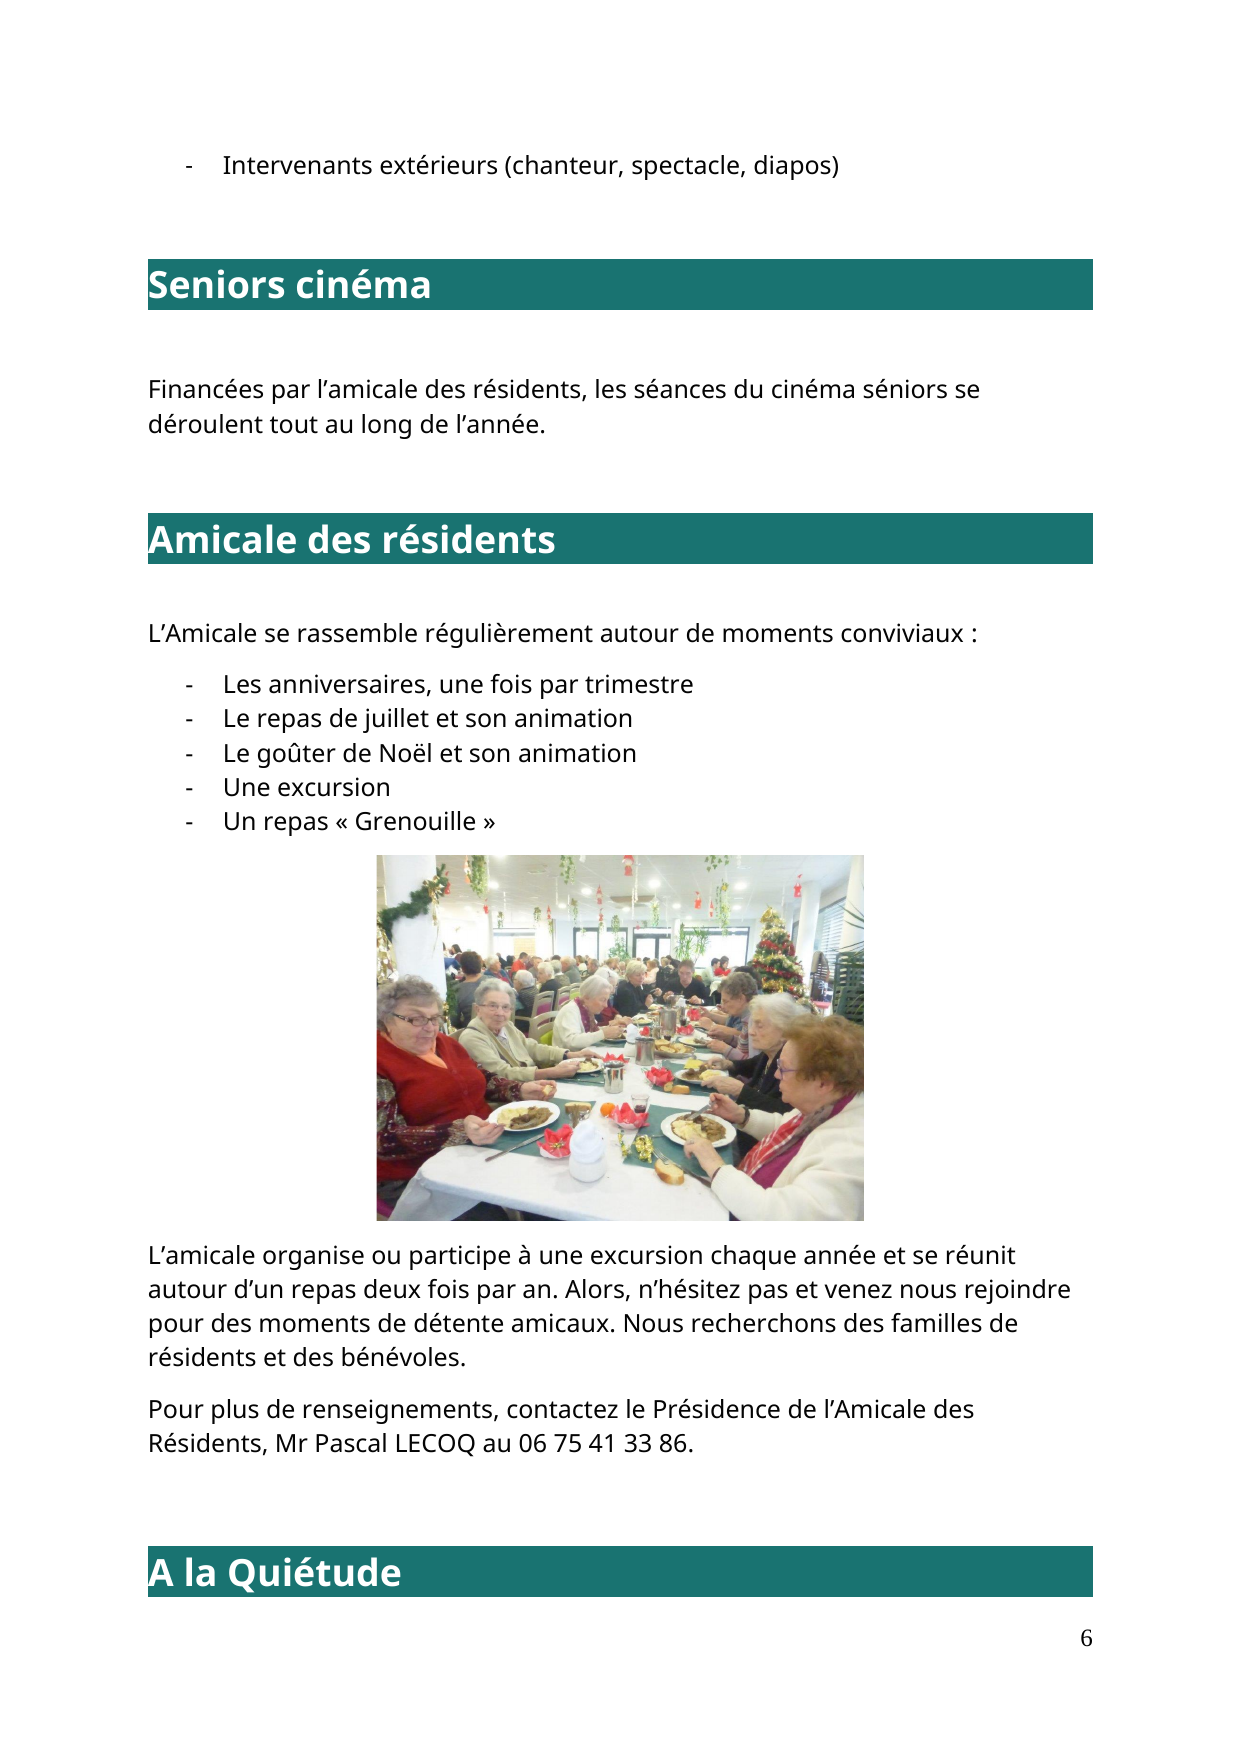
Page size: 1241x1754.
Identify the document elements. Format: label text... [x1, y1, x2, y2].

list Le repas de juillet et son animation [185, 701, 1093, 735]
text A la Quiétude [148, 1546, 1093, 1597]
text Seniors cinéma [148, 259, 1093, 310]
list Le goûter de Noël et son animation [185, 735, 1093, 769]
text Amicale des résidents [148, 513, 1093, 564]
text Pour plus de renseignements, contactez le Présidence de l’Amicale des Résidents, Mr Pascal LECOQ au 06 75 41 33 86. [148, 1392, 1093, 1460]
text L’Amicale se rassemble régulièrement autour de moments conviviaux : [148, 616, 1093, 649]
list Les anniversaires, une fois par trimestre [185, 667, 1093, 701]
list Intervenants extérieurs (chanteur, spectacle, diapos) [185, 148, 1093, 182]
picture [376, 855, 864, 1221]
text L’amicale organise ou participe à une excursion chaque année et se réunit autour d’un repas deux fois par an. Alors, n’hésitez pas et venez nous rejoindre pour des moments de détente amicaux. Nous recherchons des familles de résidents et des bénévoles. [148, 1238, 1093, 1374]
list Un repas « Grenouille » [185, 803, 1093, 837]
list Une excursion [185, 769, 1093, 803]
text Financées par l’amicale des résidents, les séances du cinéma séniors se déroulent tout au long de l’année. [148, 372, 1093, 440]
